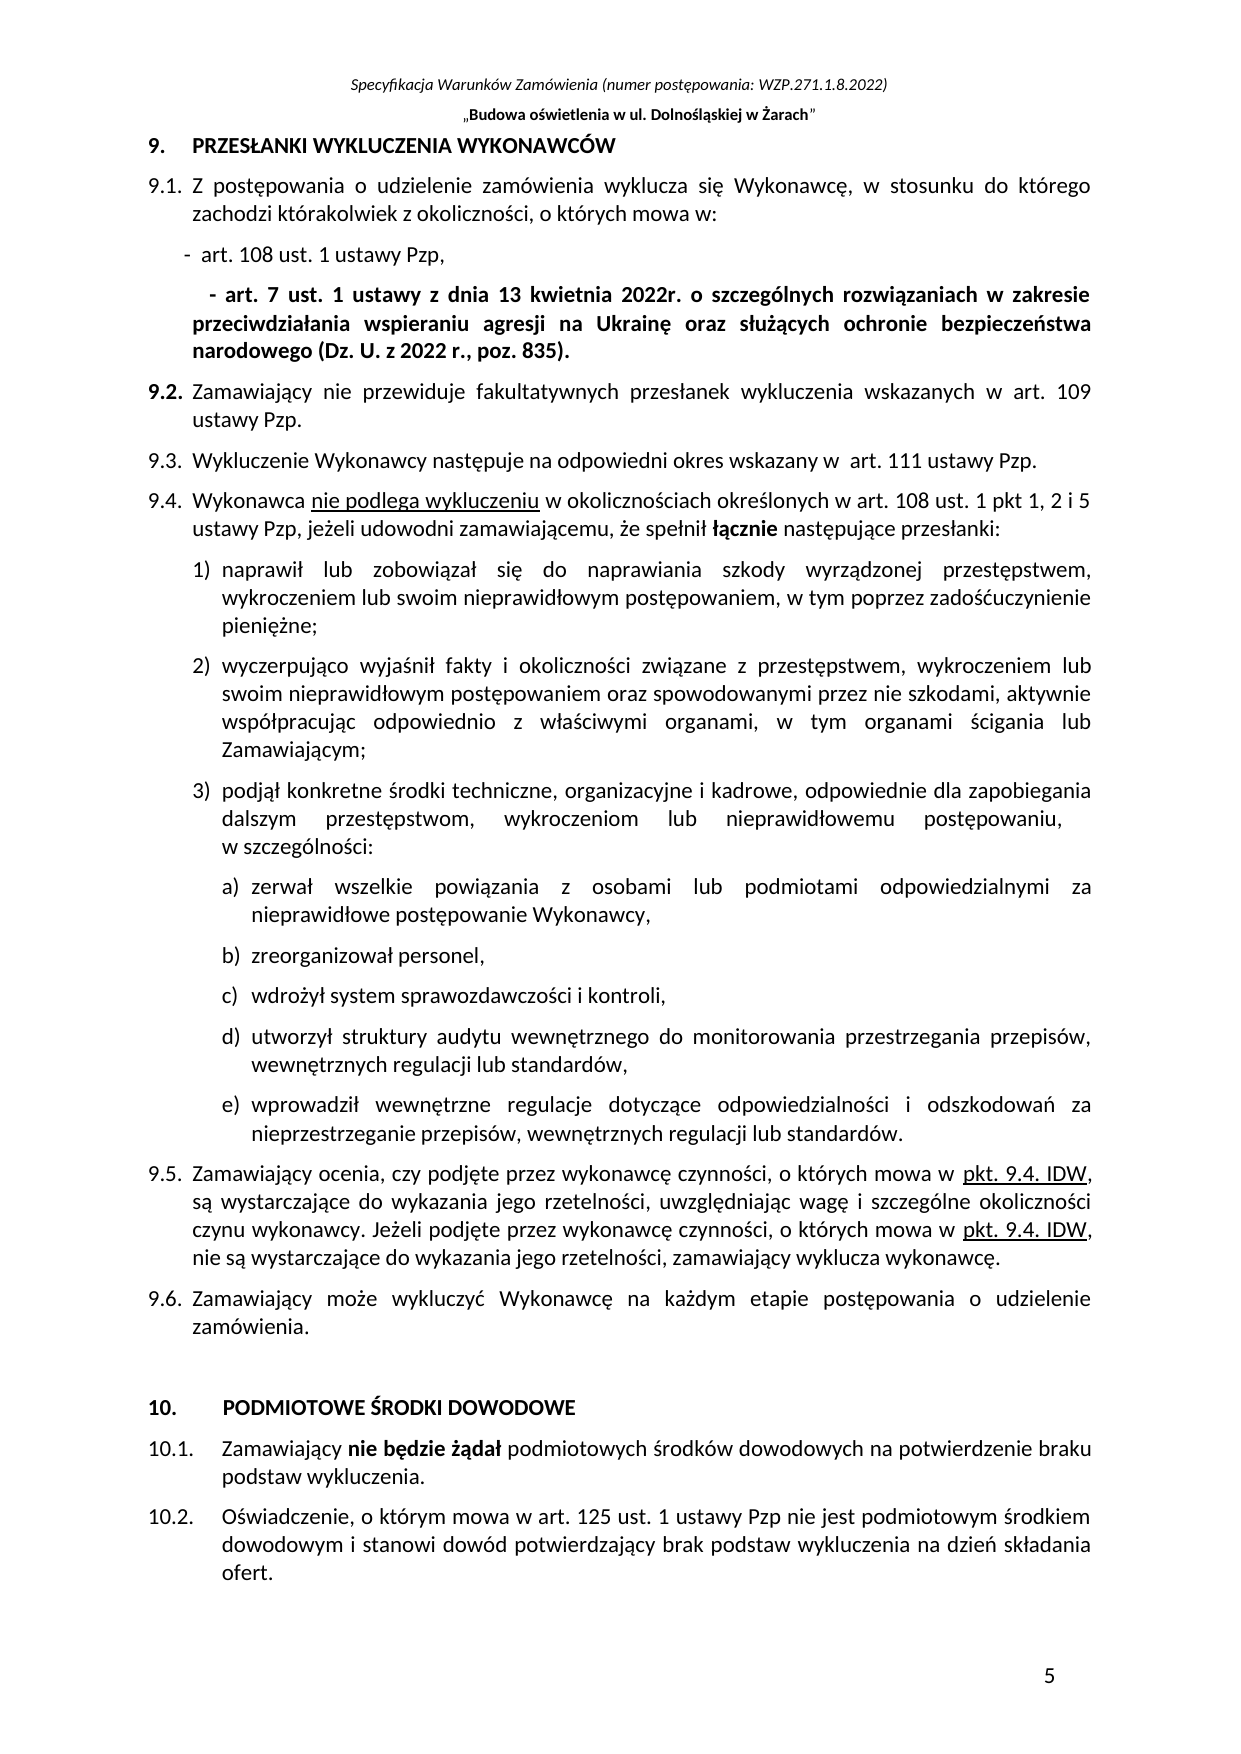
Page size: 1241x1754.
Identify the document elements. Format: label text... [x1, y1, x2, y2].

text 10.2. Oświadczenie, o którym mowa w art. 125 ust. 1 ustawy Pzp nie jest podmiotowym środkiem dowodowym i stanowi dowód potwierdzający brak podstaw wykluczenia na dzień składania ofert. [148, 1502, 1092, 1586]
list naprawił lub zobowiązał się do naprawiania szkody wyrządzonej przestępstwem, wykroczeniem lub swoim nieprawidłowym postępowaniem, w tym poprzez zadośćuczynienie pieniężne; [192, 555, 1092, 639]
text 9.2. Zamawiający nie przewiduje fakultatywnych przesłanek wykluczenia wskazanych w art. 109 ustawy Pzp. [148, 377, 1092, 433]
list wdrożył system sprawozdawczości i kontroli, [222, 982, 1092, 1009]
list podjął konkretne środki techniczne, organizacyjne i kadrowe, odpowiednie dla zapobiegania dalszym przestępstwom, wykroczeniom lub nieprawidłowemu postępowaniu, w szczególności: [192, 776, 1092, 860]
text - art. 7 ust. 1 ustawy z dnia 13 kwietnia 2022r. o szczególnych rozwiązaniach w zakresie przeciwdziałania wspieraniu agresji na Ukrainę oraz służących ochronie bezpieczeństwa narodowego (Dz. U. z 2022 r., poz. 835). [148, 281, 1092, 365]
text - art. 108 ust. 1 ustawy Pzp, [148, 240, 1092, 268]
text 9. PRZESŁANKI WYKLUCZENIA WYKONAWCÓW [148, 131, 1092, 159]
text 9.1. Z postępowania o udzielenie zamówienia wyklucza się Wykonawcę, w stosunku do którego zachodzi którakolwiek z okoliczności, o których mowa w: [148, 172, 1092, 228]
list utworzył struktury audytu wewnętrznego do monitorowania przestrzegania przepisów, wewnętrznych regulacji lub standardów, [222, 1022, 1092, 1078]
text 9.5. Zamawiający ocenia, czy podjęte przez wykonawcę czynności, o których mowa w pkt. 9.4. IDW, są wystarczające do wykazania jego rzetelności, uwzględniając wagę i szczególne okoliczności czynu wykonawcy. Jeżeli podjęte przez wykonawcę czynności, o których mowa w pkt. 9.4. IDW, nie są wystarczające do wykazania jego rzetelności, zamawiający wyklucza wykonawcę. [148, 1159, 1092, 1271]
list wyczerpująco wyjaśnił fakty i okoliczności związane z przestępstwem, wykroczeniem lub swoim nieprawidłowym postępowaniem oraz spowodowanymi przez nie szkodami, aktywnie współpracując odpowiednio z właściwymi organami, w tym organami ścigania lub Zamawiającym; [192, 651, 1092, 763]
text 9.6. Zamawiający może wykluczyć Wykonawcę na każdym etapie postępowania o udzielenie zamówienia. [148, 1284, 1092, 1340]
list wprowadził wewnętrzne regulacje dotyczące odpowiedzialności i odszkodowań za nieprzestrzeganie przepisów, wewnętrznych regulacji lub standardów. [222, 1091, 1092, 1147]
text 10.1. Zamawiający nie będzie żądał podmiotowych środków dowodowych na potwierdzenie braku podstaw wykluczenia. [148, 1434, 1092, 1490]
text 9.3. Wykluczenie Wykonawcy następuje na odpowiedni okres wskazany w art. 111 ustawy Pzp. [148, 446, 1092, 474]
text 9.4. Wykonawca nie podlega wykluczeniu w okolicznościach określonych w art. 108 ust. 1 pkt 1, 2 i 5 ustawy Pzp, jeżeli udowodni zamawiającemu, że spełnił łącznie następujące przesłanki: [148, 486, 1092, 542]
list zreorganizował personel, [222, 941, 1092, 969]
text 10. PODMIOTOWE ŚRODKI DOWODOWE [148, 1393, 1092, 1421]
list zerwał wszelkie powiązania z osobami lub podmiotami odpowiedzialnymi za nieprawidłowe postępowanie Wykonawcy, [222, 872, 1092, 928]
